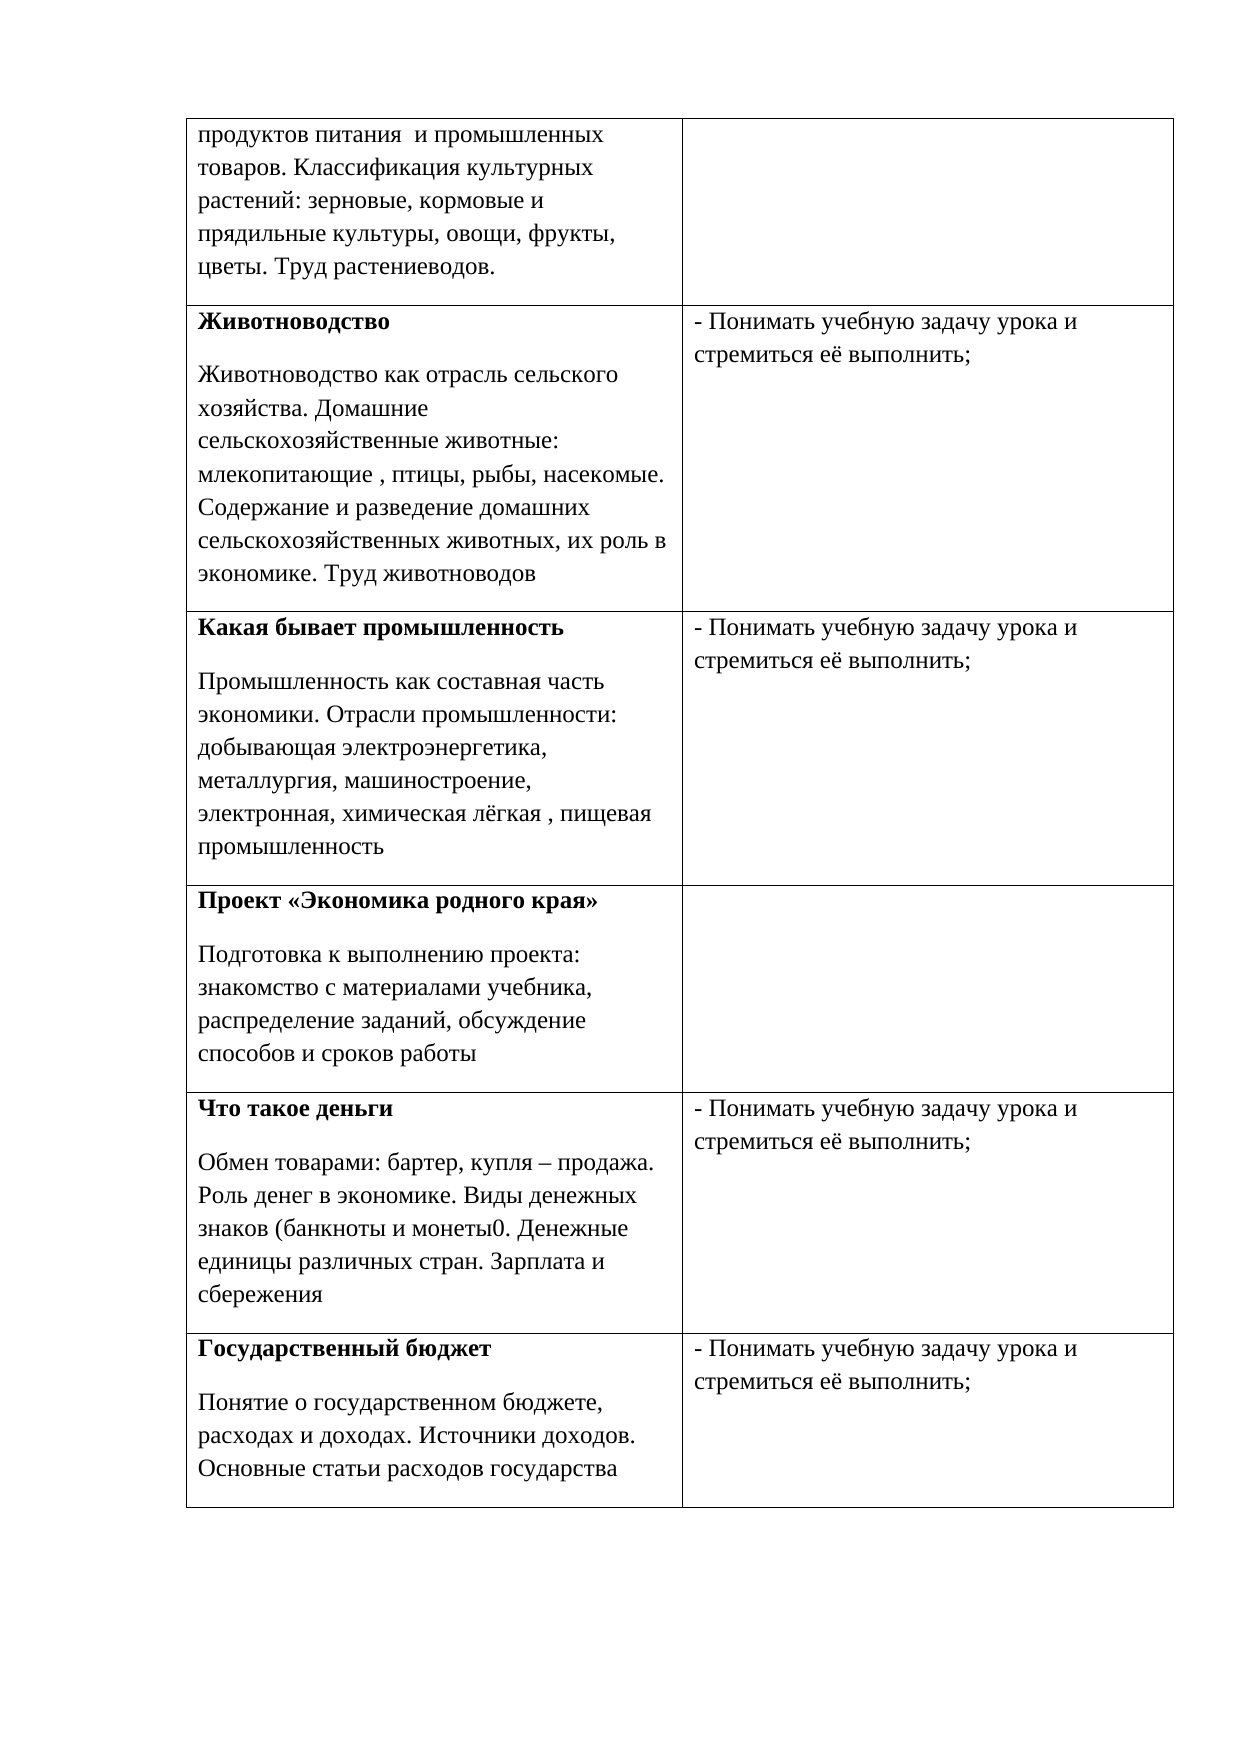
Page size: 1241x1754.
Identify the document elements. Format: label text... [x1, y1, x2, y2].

table_cell [683, 886, 1173, 1092]
table_cell - Понимать учебную задачу урока и стремиться её выполнить; [683, 612, 1173, 884]
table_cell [187, 119, 682, 305]
table_cell Животноводство Животноводство как отрасль сельского хозяйства. Домашние сельскохозяйственные животные: млекопитающие , птицы, рыбы, насекомые. Содержание и разведение домашних сельскохозяйственных животных, их роль в экономике. Труд животноводов [187, 306, 682, 611]
table_cell Проект «Экономика родного края» Подготовка к выполнению проекта: знакомство с материалами учебника, распределение заданий, обсуждение способов и сроков работы [187, 886, 682, 1092]
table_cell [683, 119, 1173, 305]
table_cell Что такое деньги Обмен товарами: бартер, купля – продажа. Роль денег в экономике. Виды денежных знаков (банкноты и монеты0. Денежные единицы различных стран. Зарплата и сбережения [187, 1093, 682, 1332]
table_cell - Понимать учебную задачу урока и стремиться её выполнить; [683, 306, 1173, 611]
table_cell Какая бывает промышленность Промышленность как составная часть экономики. Отрасли промышленности: добывающая электроэнергетика, металлургия, машиностроение, электронная, химическая лёгкая , пищевая промышленность [187, 612, 682, 884]
table_cell Государственный бюджет Понятие о государственном бюджете, расходах и доходах. Источники доходов. Основные статьи расходов государства [187, 1334, 682, 1507]
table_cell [683, 1334, 1173, 1507]
table_cell - Понимать учебную задачу урока и стремиться её выполнить; [683, 1093, 1173, 1332]
